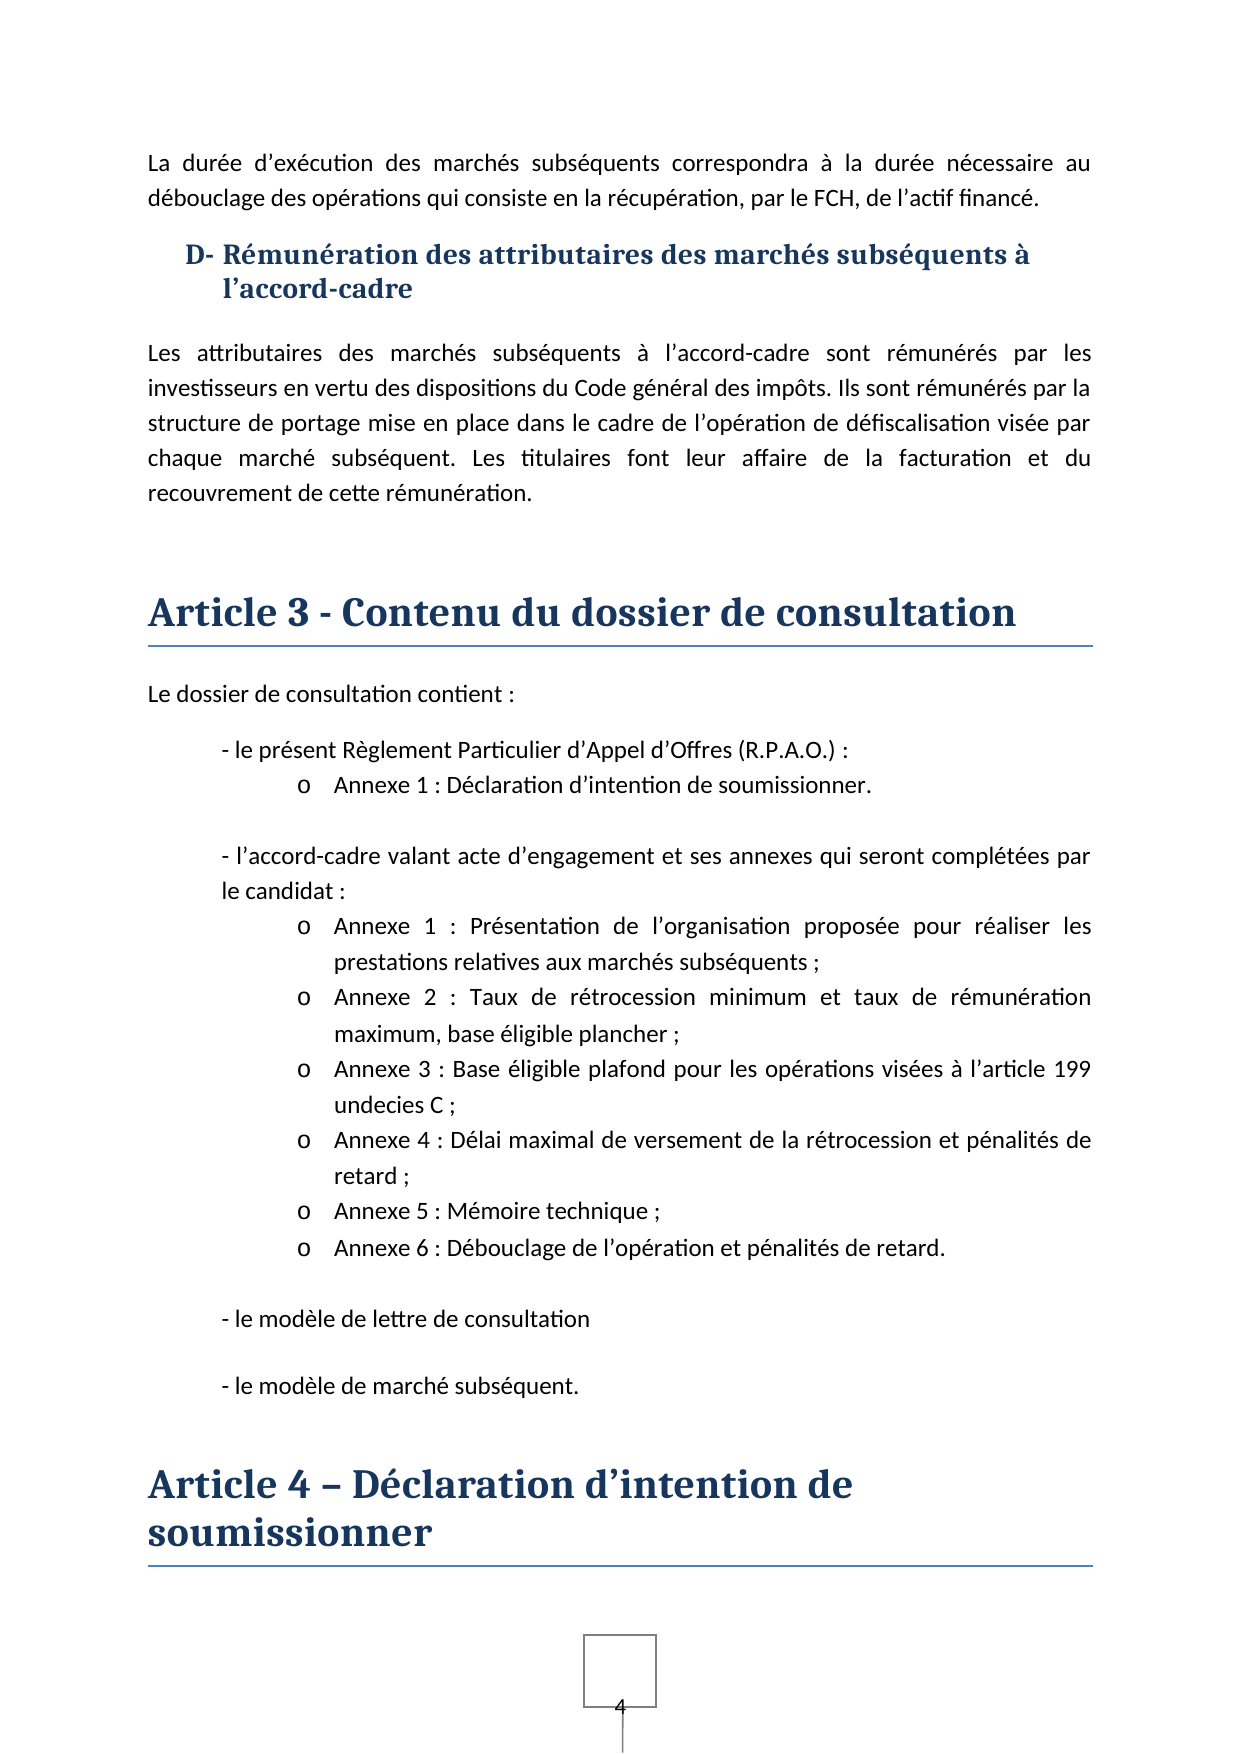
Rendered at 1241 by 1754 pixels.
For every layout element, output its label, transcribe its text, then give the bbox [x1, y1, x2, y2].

subtitle Rémunération des attributaires des marchés subséquents à l’accord-cadre [185, 238, 1093, 306]
list Annexe 6 : Débouclage de l’opération et pénalités de retard. [296, 1232, 1093, 1263]
subtitle Article 3 - Contenu du dossier de consultation [148, 588, 1093, 645]
list Annexe 1 : Déclaration d’intention de soumissionner. [296, 769, 1093, 801]
text Le dossier de consultation contient : [148, 678, 1093, 708]
list Annexe 3 : Base éligible plafond pour les opérations visées à l’article 199 undecies C ; [296, 1053, 1093, 1119]
list Annexe 4 : Délai maximal de versement de la rétrocession et pénalités de retard ; [296, 1124, 1093, 1191]
list Annexe 5 : Mémoire technique ; [296, 1195, 1093, 1227]
text La durée d’exécution des marchés subséquents correspondra à la durée nécessaire au débouclage des opérations qui consiste en la récupération, par le FCH, de l’actif financé. [148, 148, 1093, 213]
subtitle Article 4 – Déclaration d’intention de soumissionner [148, 1461, 1093, 1565]
text Les attributaires des marchés subséquents à l’accord-cadre sont rémunérés par les investisseurs en vertu des dispositions du Code général des impôts. Ils sont rémunérés par la structure de portage mise en place dans le cadre de l’opération de défiscalisation visée par chaque marché subséquent. Les titulaires font leur affaire de la facturation et du recouvrement de cette rémunération. [148, 337, 1093, 507]
text - le présent Règlement Particulier d’Appel d’Offres (R.P.A.O.) : [148, 734, 1093, 764]
text - le modèle de lettre de consultation [221, 1303, 1093, 1334]
text - l’accord-cadre valant acte d’engagement et ses annexes qui seront complétées par le candidat : [221, 840, 1093, 906]
text - le modèle de marché subséquent. [221, 1370, 1093, 1401]
list Annexe 1 : Présentation de l’organisation proposée pour réaliser les prestations relatives aux marchés subséquents ; [296, 910, 1093, 977]
list Annexe 2 : Taux de rétrocession minimum et taux de rémunération maximum, base éligible plancher ; [296, 982, 1093, 1048]
